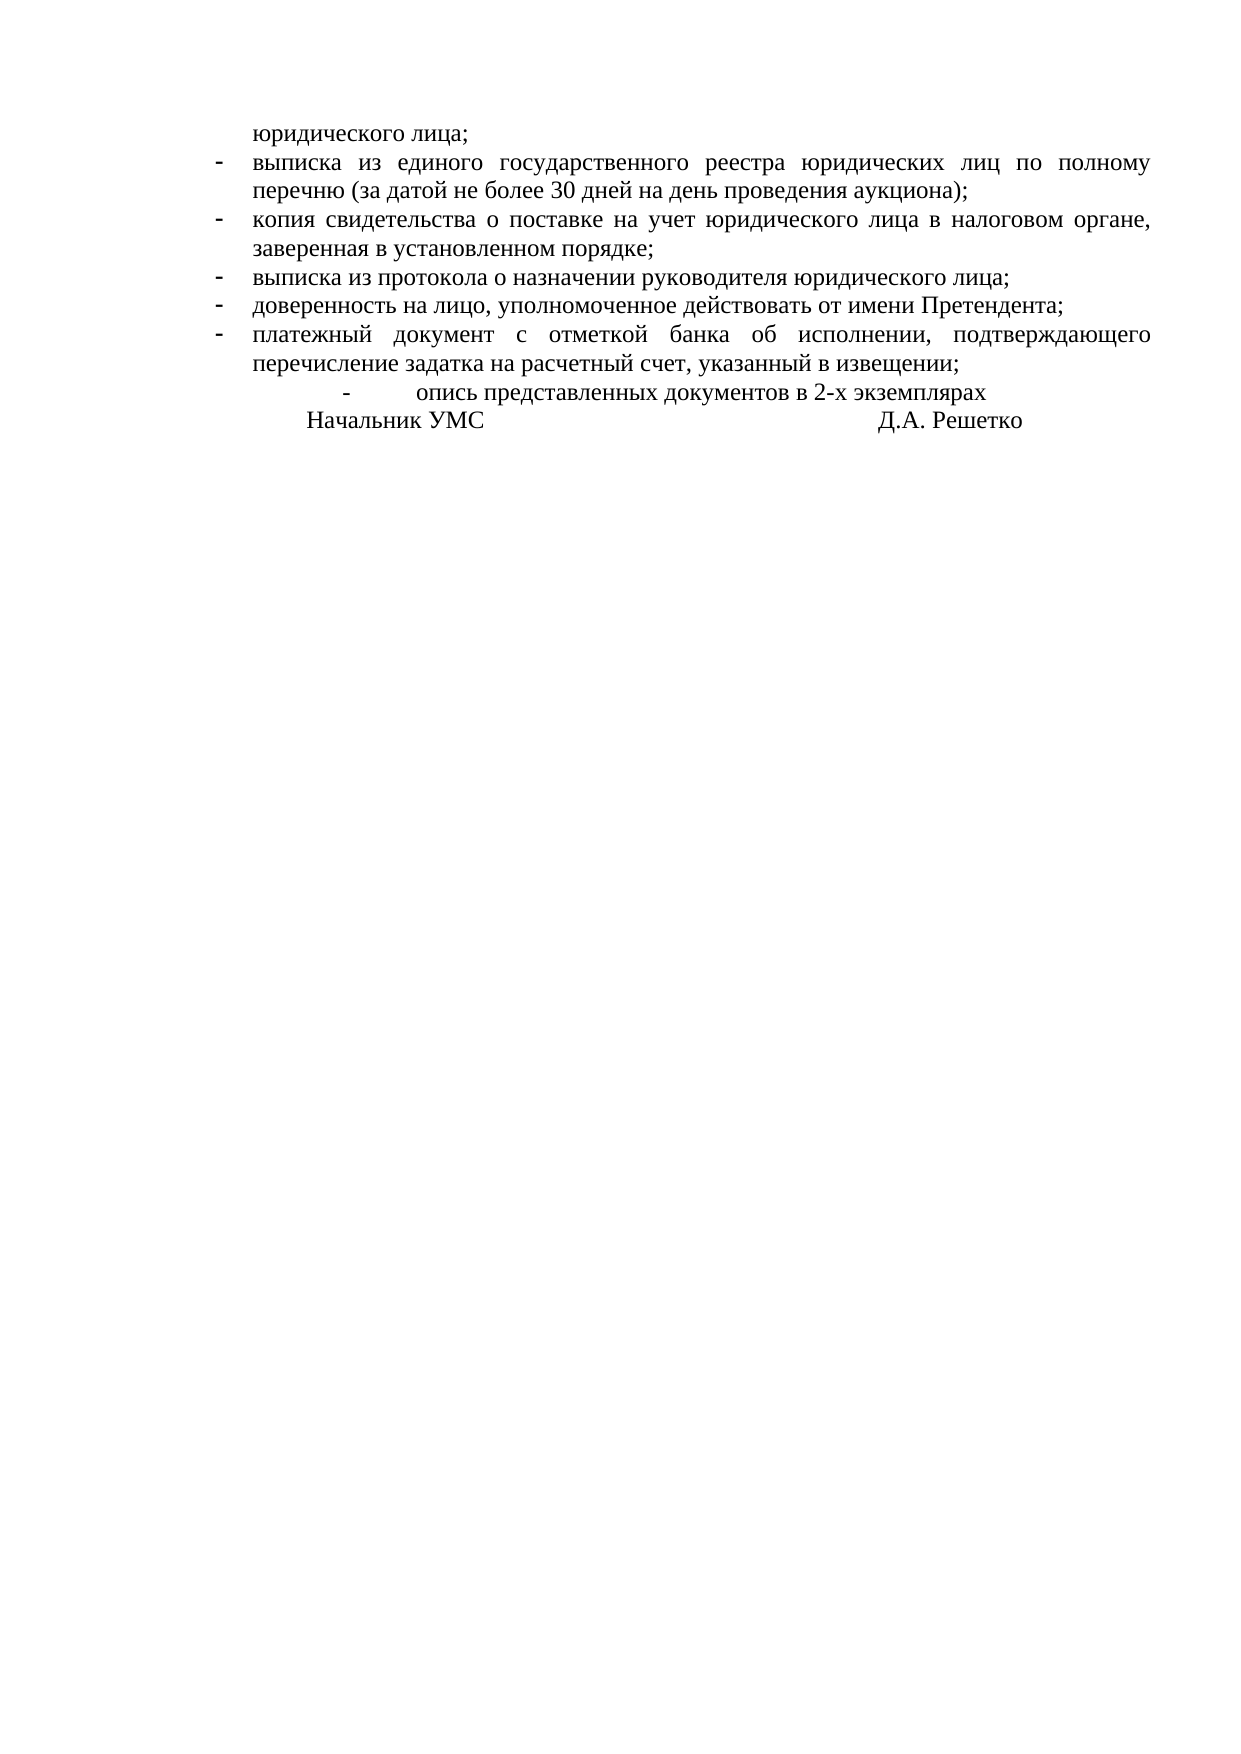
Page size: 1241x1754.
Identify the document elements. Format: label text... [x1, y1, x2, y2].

text Начальник УМС Д.А. Решетко [177, 406, 1152, 434]
list выписка из протокола о назначении руководителя юридического лица; [215, 262, 1152, 291]
list платежный документ с отметкой банка об исполнении, подтверждающего перечисление задатка на расчетный счет, указанный в извещении; [215, 319, 1152, 377]
list доверенность на лицо, уполномоченное действовать от имени Претендента; [215, 291, 1152, 319]
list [215, 118, 1152, 147]
text - опись представленных документов в 2-х экземплярах [177, 377, 1152, 406]
list копия свидетельства о поставке на учет юридического лица в налоговом органе, заверенная в установленном порядке; [215, 204, 1152, 262]
list выписка из единого государственного реестра юридических лиц по полному перечню (за датой не более 30 дней на день проведения аукциона); [215, 147, 1152, 204]
